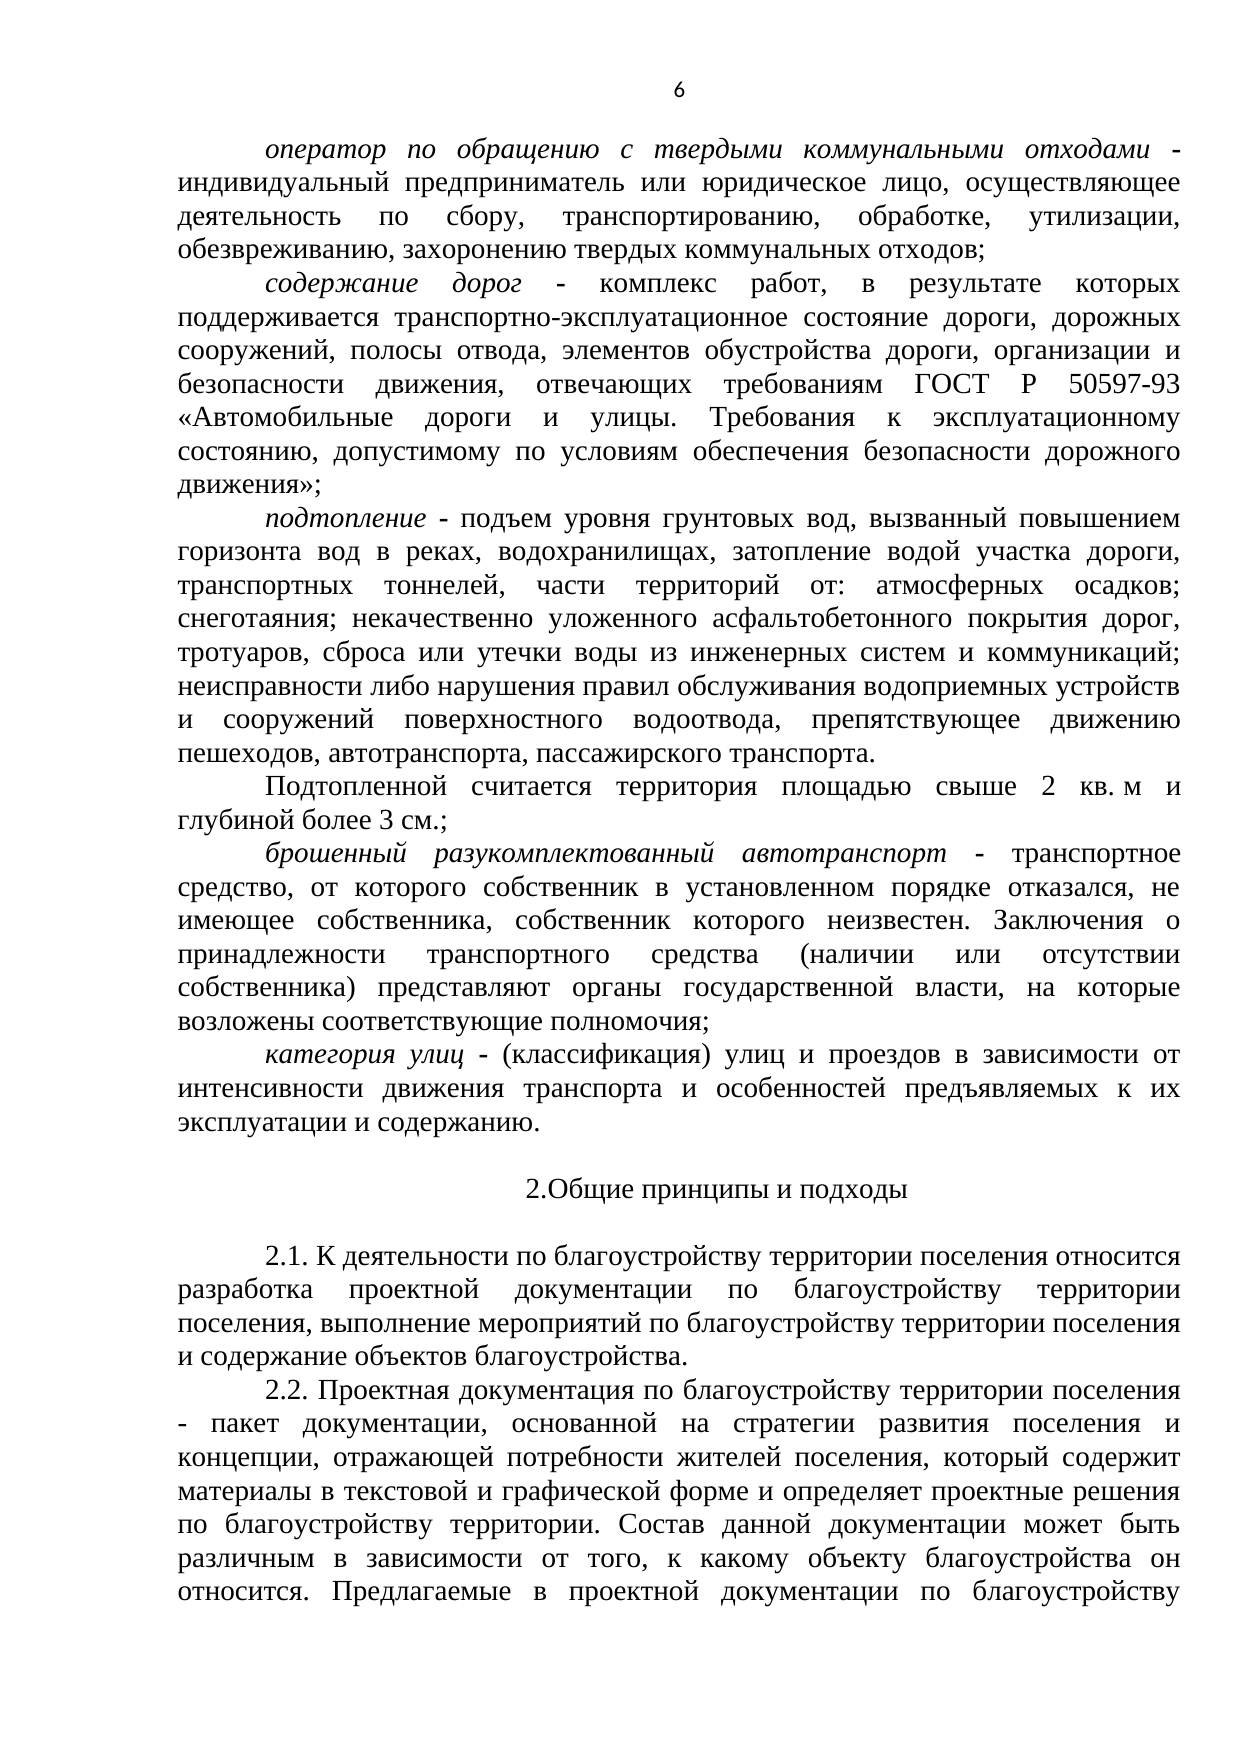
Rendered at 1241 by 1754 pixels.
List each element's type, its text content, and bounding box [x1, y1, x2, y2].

text подтопление - подъем уровня грунтовых вод, вызванный повышением горизонта вод в реках, водохранилищах, затопление водой участка дороги, транспортных тоннелей, части территорий от: атмосферных осадков; снеготаяния; некачественно уложенного асфальтобетонного покрытия дорог, тротуаров, сброса или утечки воды из инженерных систем и коммуникаций; неисправности либо нарушения правил обслуживания водоприемных устройств и сооружений поверхностного водоотвода, препятствующее движению пешеходов, автотранспорта, пассажирского транспорта. [177, 500, 1181, 768]
text брошенный разукомплектованный автотранспорт - транспортное средство, от которого собственник в установленном порядке отказался, не имеющее собственника, собственник которого неизвестен. Заключения о принадлежности транспортного средства (наличии или отсутствии собственника) представляют органы государственной власти, на которые возложены соответствующие полномочия; [177, 835, 1181, 1037]
text Подтопленной считается территория площадью свыше 2 кв. м и глубиной более 3 см.; [177, 768, 1181, 835]
text 2.Общие принципы и подходы [177, 1171, 1181, 1204]
text категория улиц - (классификация) улиц и проездов в зависимости от интенсивности движения транспорта и особенностей предъявляемых к их эксплуатации и содержанию. [177, 1037, 1181, 1137]
text содержание дорог - комплекс работ, в результате которых поддерживается транспортно-эксплуатационное состояние дороги, дорожных сооружений, полосы отвода, элементов обустройства дороги, организации и безопасности движения, отвечающих требованиям ГОСТ Р 50597-93 «Автомобильные дороги и улицы. Требования к эксплуатационному состоянию, допустимому по условиям обеспечения безопасности дорожного движения»; [177, 265, 1181, 500]
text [177, 1372, 1181, 1607]
text оператор по обращению с твердыми коммунальными отходами - индивидуальный предприниматель или юридическое лицо, осуществляющее деятельность по сбору, транспортированию, обработке, утилизации, обезвреживанию, захоронению твердых коммунальных отходов; [177, 131, 1181, 265]
text 2.1. К деятельности по благоустройству территории поселения относится разработка проектной документации по благоустройству территории поселения, выполнение мероприятий по благоустройству территории поселения и содержание объектов благоустройства. [177, 1238, 1181, 1372]
